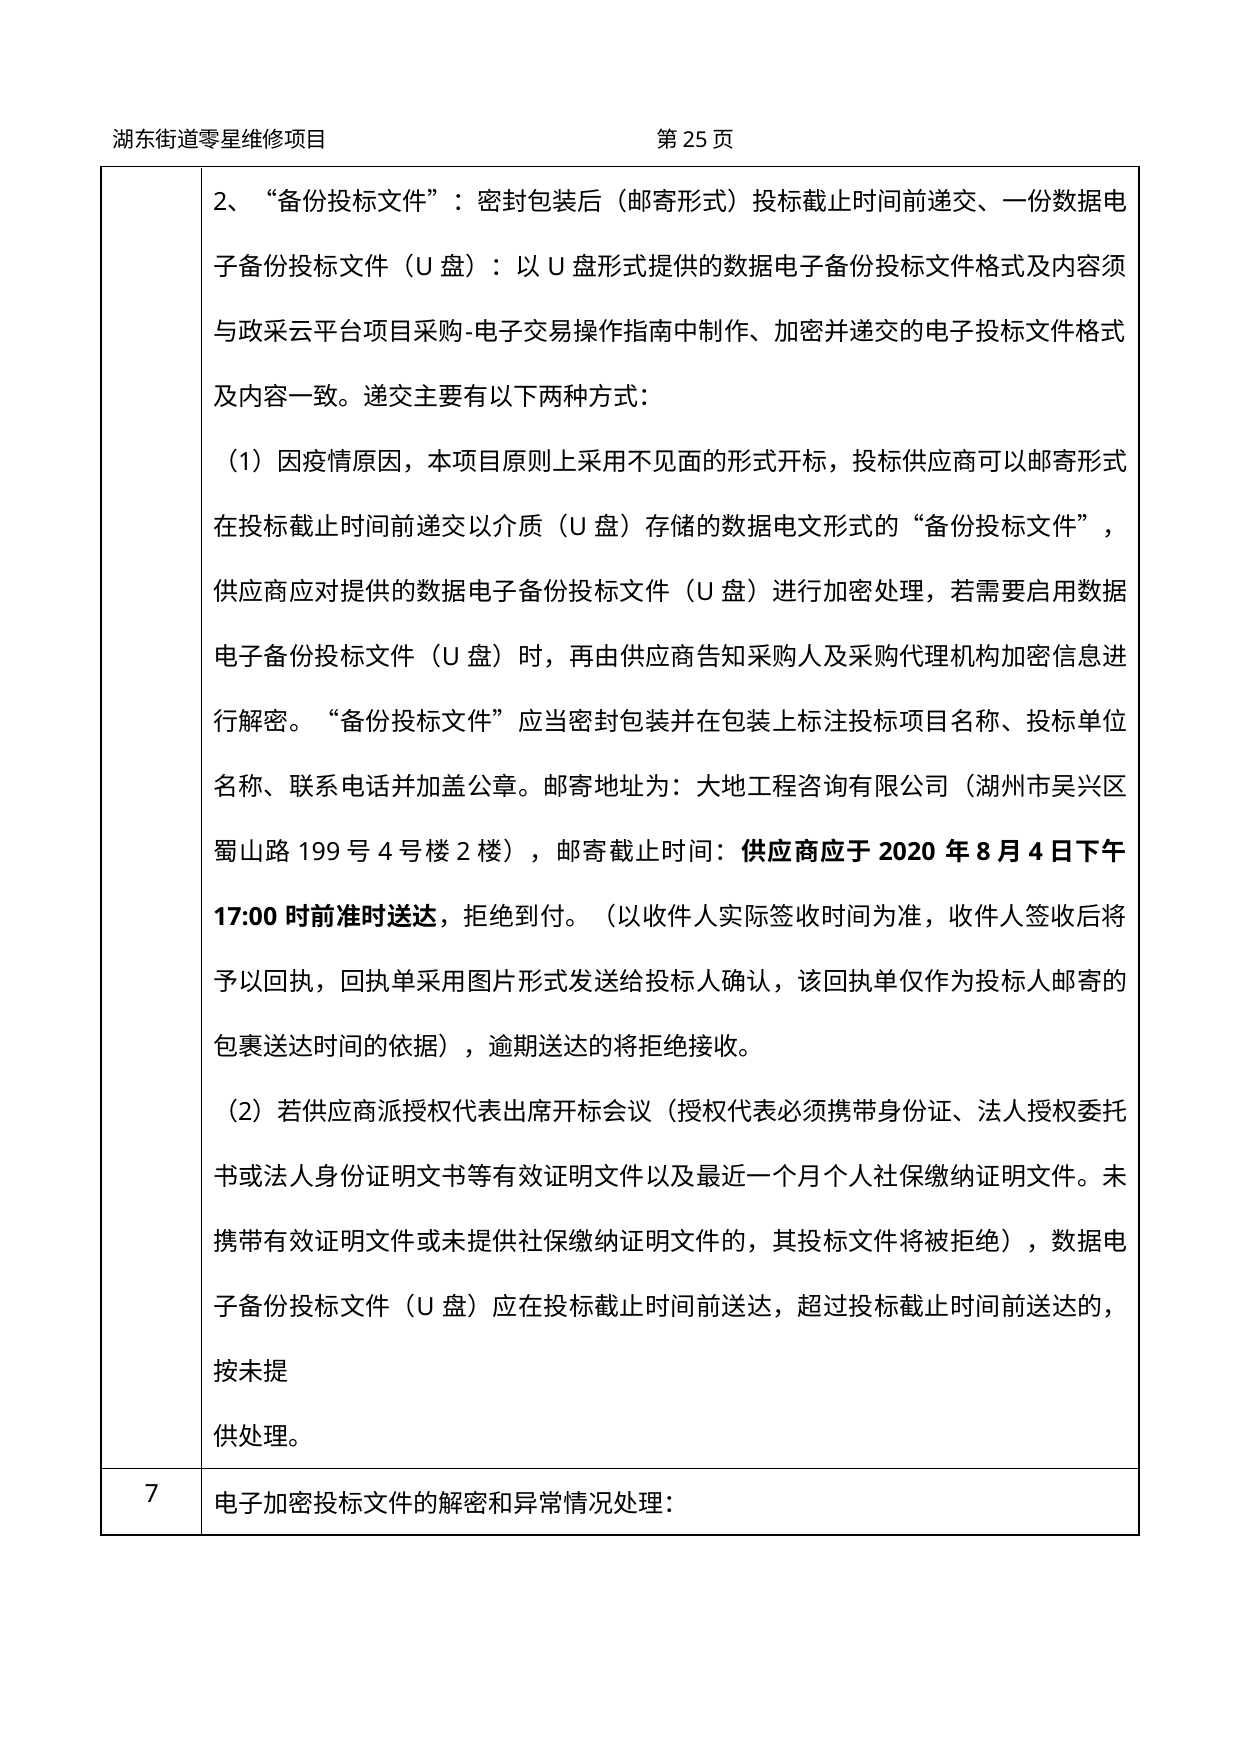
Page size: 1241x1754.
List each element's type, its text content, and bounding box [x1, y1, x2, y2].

table_cell 6 [102, 167, 201, 1467]
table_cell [202, 1469, 1138, 1534]
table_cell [202, 167, 1138, 1467]
table_cell 7 [102, 1469, 201, 1534]
